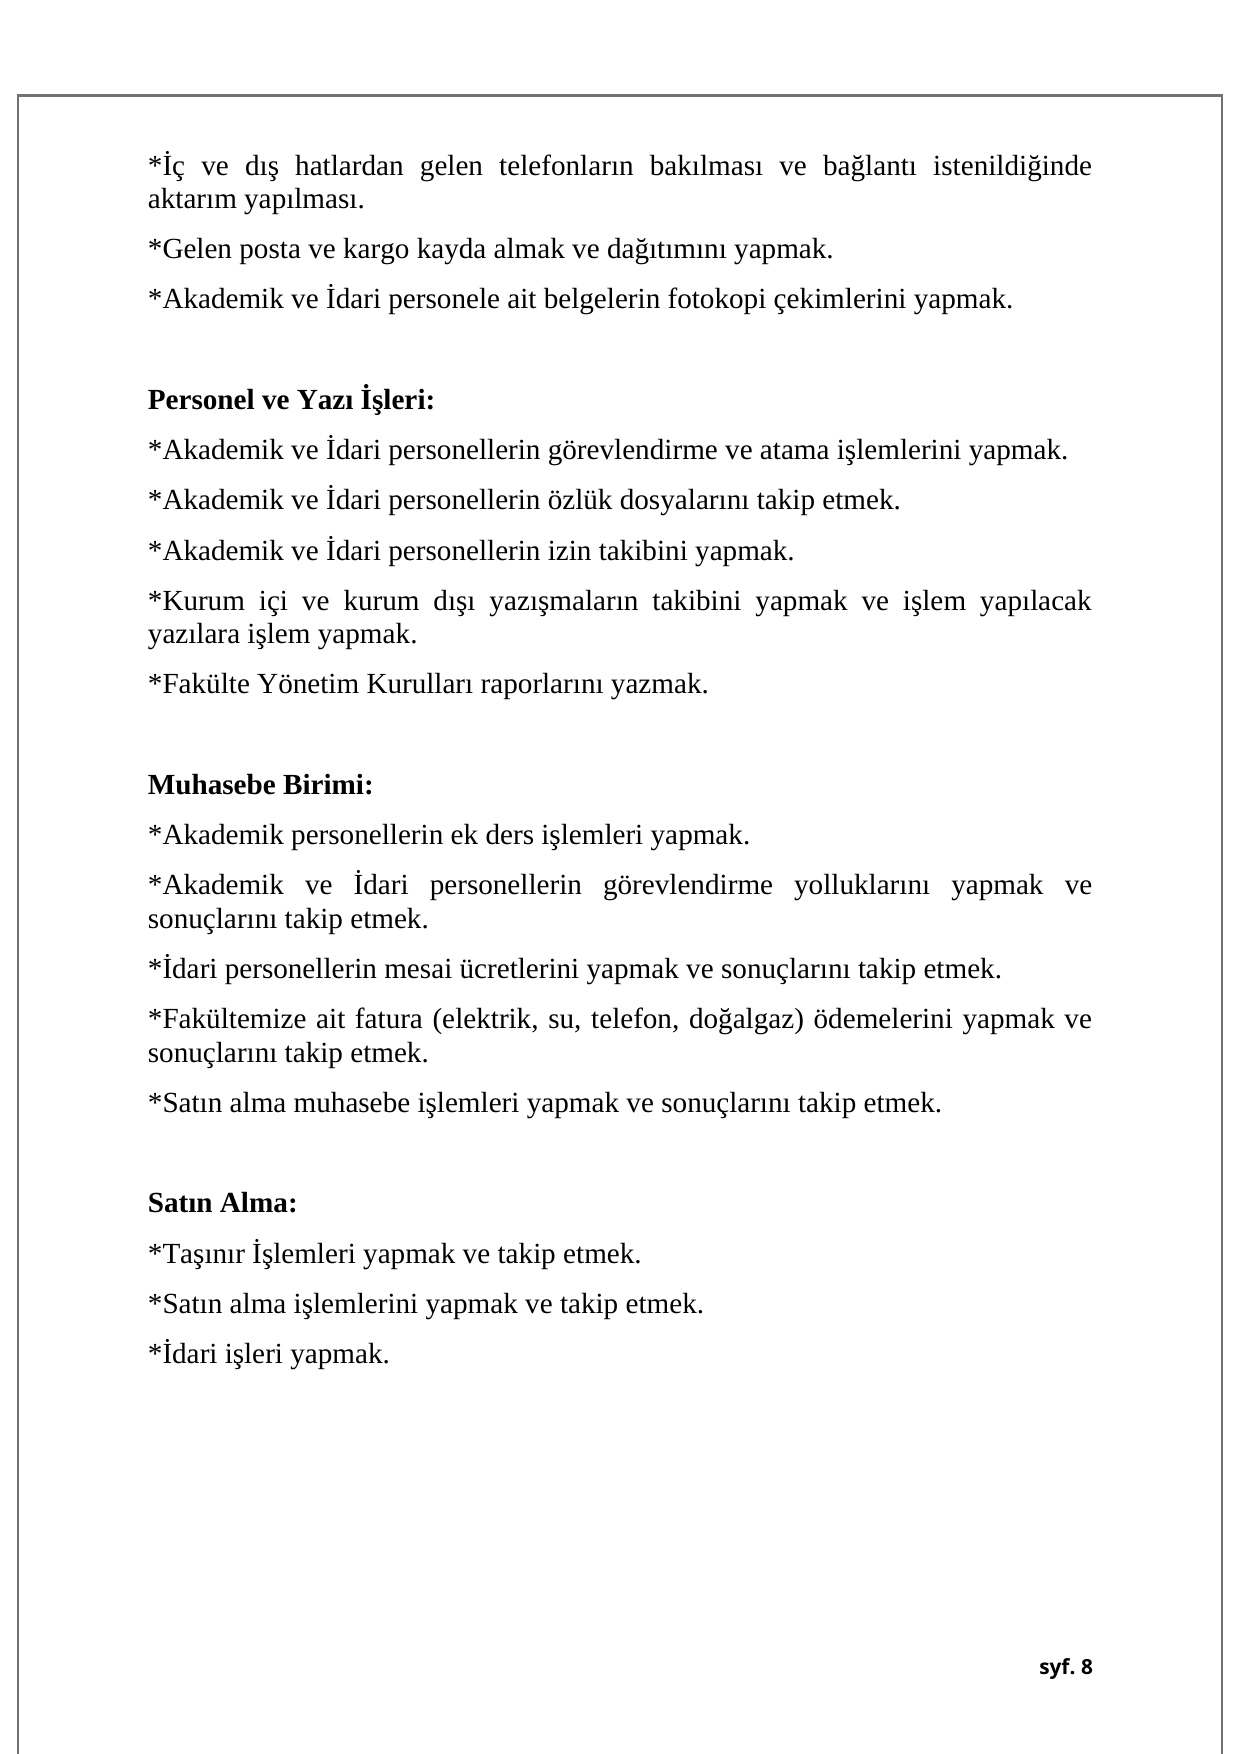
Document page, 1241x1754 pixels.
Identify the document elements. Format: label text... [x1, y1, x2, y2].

text *Satın alma muhasebe işlemleri yapmak ve sonuçlarını takip etmek. [148, 1085, 1093, 1119]
text *Fakültemize ait fatura (elektrik, su, telefon, doğalgaz) ödemelerini yapmak ve sonuçlarını takip etmek. [148, 1001, 1093, 1068]
text Muhasebe Birimi: [148, 767, 1093, 801]
text *Akademik ve İdari personellerin görevlendirme ve atama işlemlerini yapmak. [148, 432, 1093, 466]
text *İç ve dış hatlardan gelen telefonların bakılması ve bağlantı istenildiğinde aktarım yapılması. [148, 148, 1093, 215]
text *Kurum içi ve kurum dışı yazışmaların takibini yapmak ve işlem yapılacak yazılara işlem yapmak. [148, 583, 1093, 650]
text *Gelen posta ve kargo kayda almak ve dağıtımını yapmak. [148, 231, 1093, 265]
text *Satın alma işlemlerini yapmak ve takip etmek. [148, 1286, 1093, 1319]
text *Akademik personellerin ek ders işlemleri yapmak. [148, 817, 1093, 851]
text *İdari işleri yapmak. [148, 1336, 1093, 1370]
text *Akademik ve İdari personele ait belgelerin fotokopi çekimlerini yapmak. [148, 282, 1093, 315]
text *Akademik ve İdari personellerin görevlendirme yolluklarını yapmak ve sonuçlarını takip etmek. [148, 867, 1093, 934]
text Satın Alma: [148, 1186, 1093, 1219]
text *Taşınır İşlemleri yapmak ve takip etmek. [148, 1236, 1093, 1269]
text *Akademik ve İdari personellerin özlük dosyalarını takip etmek. [148, 482, 1093, 516]
text *İdari personellerin mesai ücretlerini yapmak ve sonuçlarını takip etmek. [148, 951, 1093, 985]
text *Fakülte Yönetim Kurulları raporlarını yazmak. [148, 667, 1093, 700]
text *Akademik ve İdari personellerin izin takibini yapmak. [148, 533, 1093, 566]
text Personel ve Yazı İşleri: [148, 382, 1093, 416]
